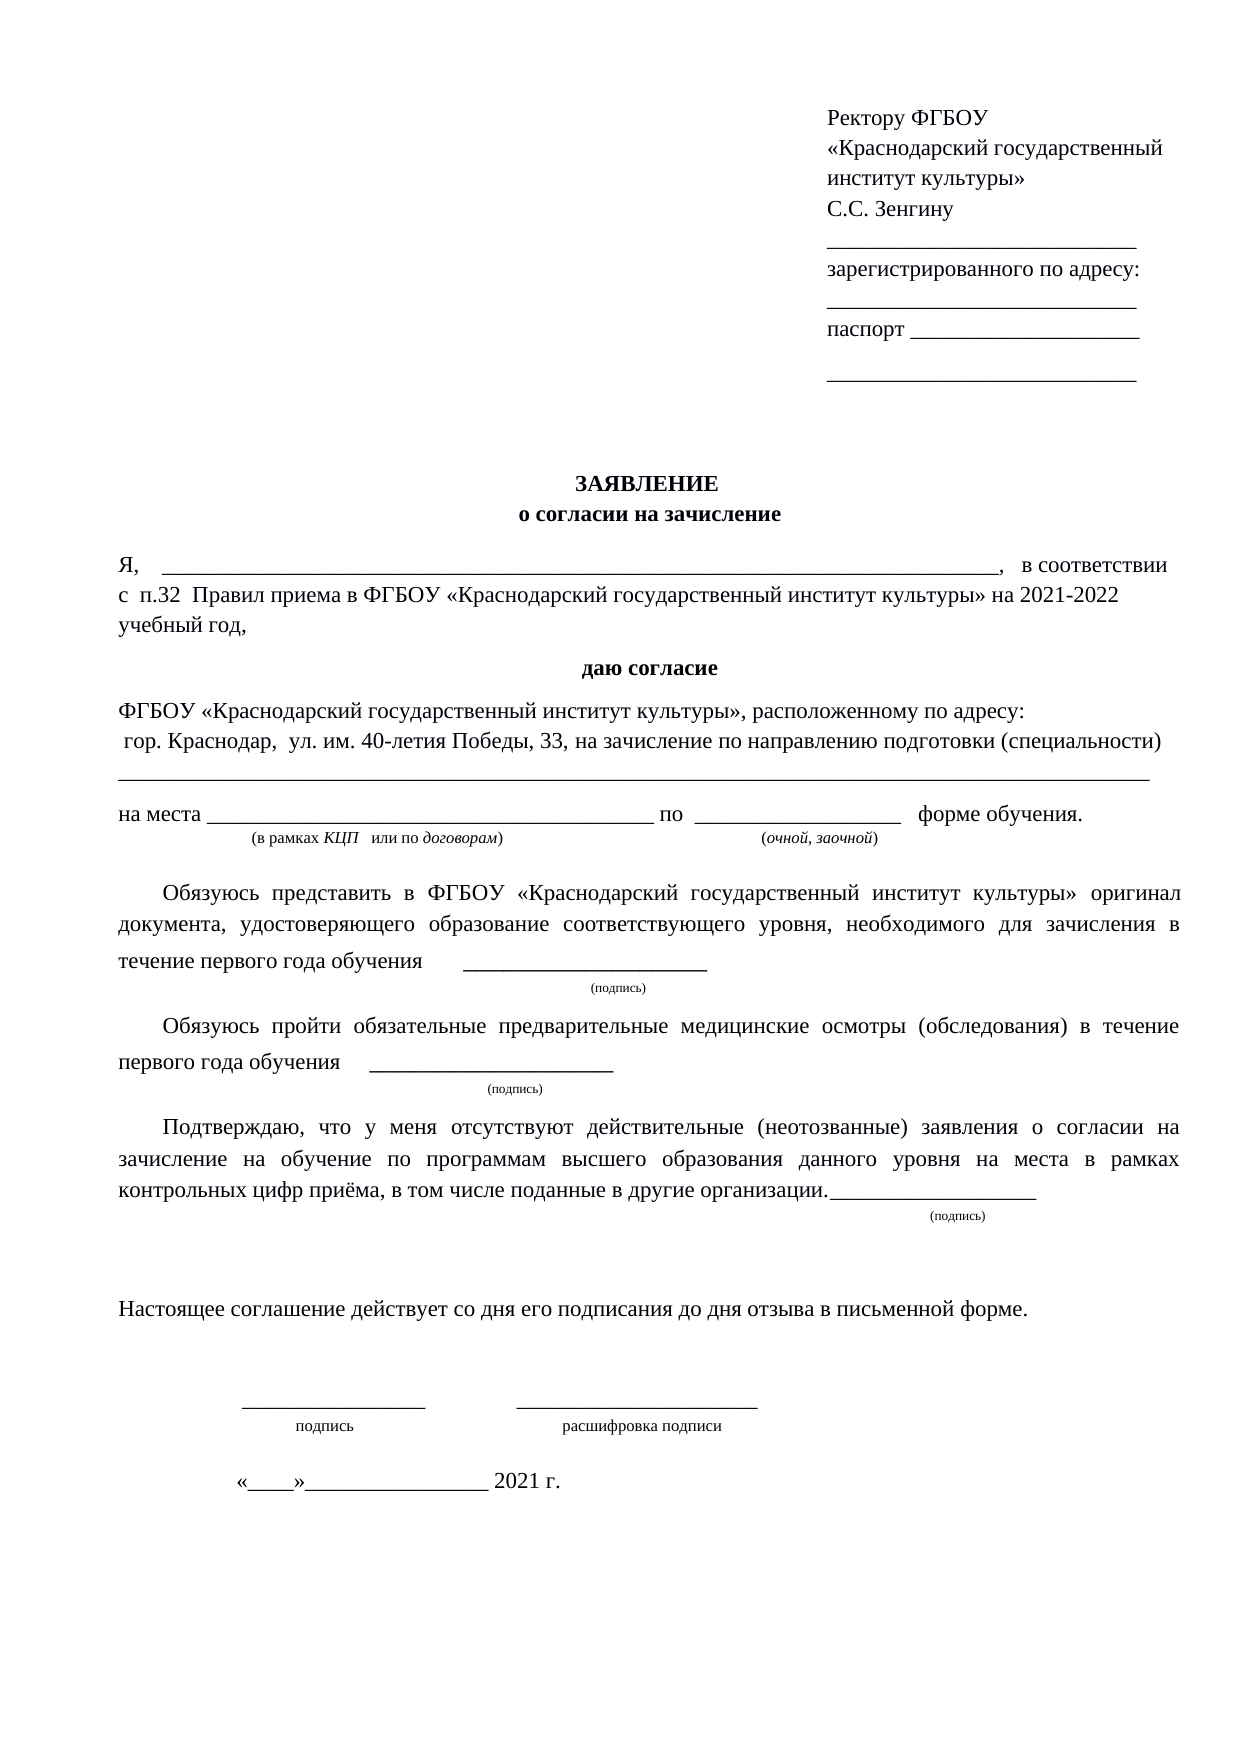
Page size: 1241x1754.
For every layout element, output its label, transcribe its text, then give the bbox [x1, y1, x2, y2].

text подпись расшифровка подписи [295, 1415, 1181, 1434]
text (подпись) [118, 980, 1181, 1007]
text Обязуюсь пройти обязательные предварительные медицинские осмотры (обследования) в течение первого года обучения __________________ [118, 1012, 1181, 1075]
text «____»________________ 2021 г. [236, 1468, 1181, 1494]
text Ректору ФГБОУ [827, 104, 1181, 130]
text паспорт ____________________ [827, 316, 1181, 342]
text Подтверждаю, что у меня отсутствуют действительные (неотозванные) заявления о согласии на зачисление на обучение по программам высшего образования данного уровня на места в рамках контрольных цифр приёма, в том числе поданные в другие организации.__________________ [118, 1113, 1181, 1203]
text ___________________________ [827, 225, 1181, 251]
text ФГБОУ «Краснодарский государственный институт культуры», расположенному по адресу: гор. Краснодар, ул. им. 40-летия Победы, 33, на зачисление по направлению подготовки (специальности) __________________________________________________________________________________________ [118, 697, 1181, 783]
text (подпись) [118, 1082, 1181, 1108]
text даю согласие [118, 654, 1181, 680]
text Я, _________________________________________________________________________, в соответствии c п.32 Правил приема в ФГБОУ «Краснодарский государственный институт культуры» на 2021-2022 учебный год, [118, 551, 1181, 638]
text ЗАЯВЛЕНИЕ о согласии на зачисление [118, 470, 1181, 526]
text на места _______________________________________ по __________________ форме обучения. [118, 800, 1181, 826]
text ___________________________ [827, 358, 1181, 384]
text Обязуюсь представить в ФГБОУ «Краснодарский государственный институт культуры» оригинал документа, удостоверяющего образование соответствующего уровня, необходимого для зачисления в течение первого года обучения __________________ [118, 879, 1181, 974]
text ________________ _____________________ [236, 1385, 1181, 1412]
text ___________________________ [827, 285, 1181, 312]
text зарегистрированного по адресу: [827, 255, 1181, 281]
text (в рамках КЦП или по договорам) (очной, заочной) [118, 830, 1181, 847]
text Настоящее соглашение действует со дня его подписания до дня отзыва в письменной форме. [118, 1294, 1181, 1321]
text (подпись) [118, 1208, 1181, 1234]
text «Краснодарский государственный институт культуры» С.С. Зенгину [827, 134, 1181, 221]
